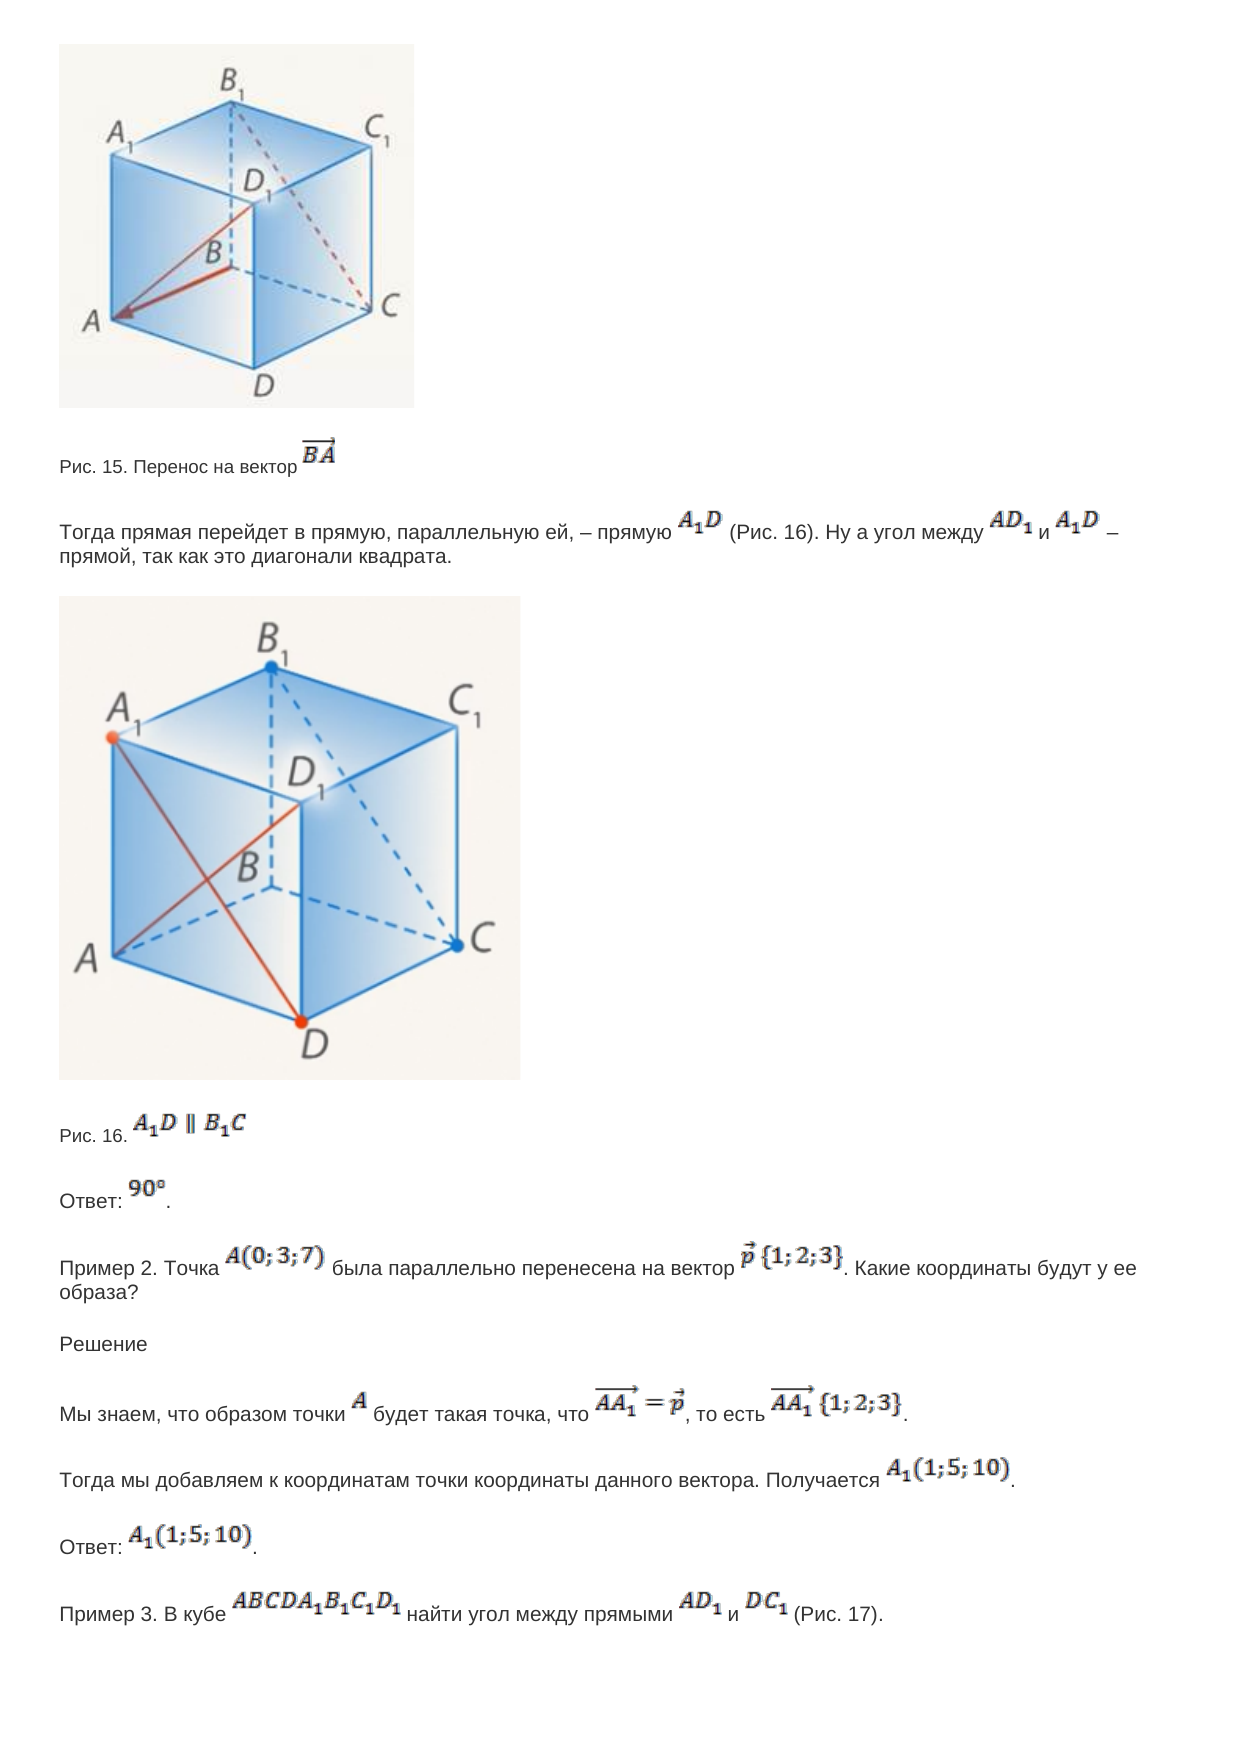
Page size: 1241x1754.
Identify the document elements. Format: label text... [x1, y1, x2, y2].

picture [59, 596, 521, 1080]
picture [745, 1587, 788, 1621]
picture [886, 1453, 1010, 1488]
picture [678, 505, 724, 540]
text Ответ: . [59, 1520, 1181, 1559]
picture [351, 1387, 368, 1421]
text Пример 3. В кубе найти угол между прямыми и (Рис. 17). [59, 1587, 1181, 1625]
text Решение [59, 1332, 1181, 1356]
text Тогда прямая перейдет в прямую, параллельную ей, – прямую (Рис. 16). Ну а угол между и – прямой, так как это диагонали квадрата. [59, 505, 1181, 568]
text Рис. 16. [59, 1108, 1181, 1146]
text Пример 2. Точка была параллельно перенесена на вектор . Какие координаты будут у ее образа? [59, 1241, 1181, 1303]
text Ответ: . [59, 1174, 1181, 1213]
picture [989, 505, 1033, 540]
picture [128, 1174, 166, 1209]
text Тогда мы добавляем к координатам точки координаты данного вектора. Получается . [59, 1454, 1181, 1492]
text Рис. 15. Перенос на вектор [59, 436, 1181, 477]
picture [1055, 505, 1101, 540]
picture [741, 1241, 843, 1276]
picture [59, 44, 415, 408]
picture [225, 1241, 326, 1276]
picture [595, 1384, 685, 1421]
picture [133, 1108, 247, 1143]
text Мы знаем, что образом точки будет такая точка, что , то есть . [59, 1384, 1181, 1425]
picture [128, 1520, 252, 1555]
picture [302, 436, 335, 474]
picture [679, 1587, 722, 1621]
picture [771, 1384, 903, 1421]
picture [232, 1587, 401, 1621]
